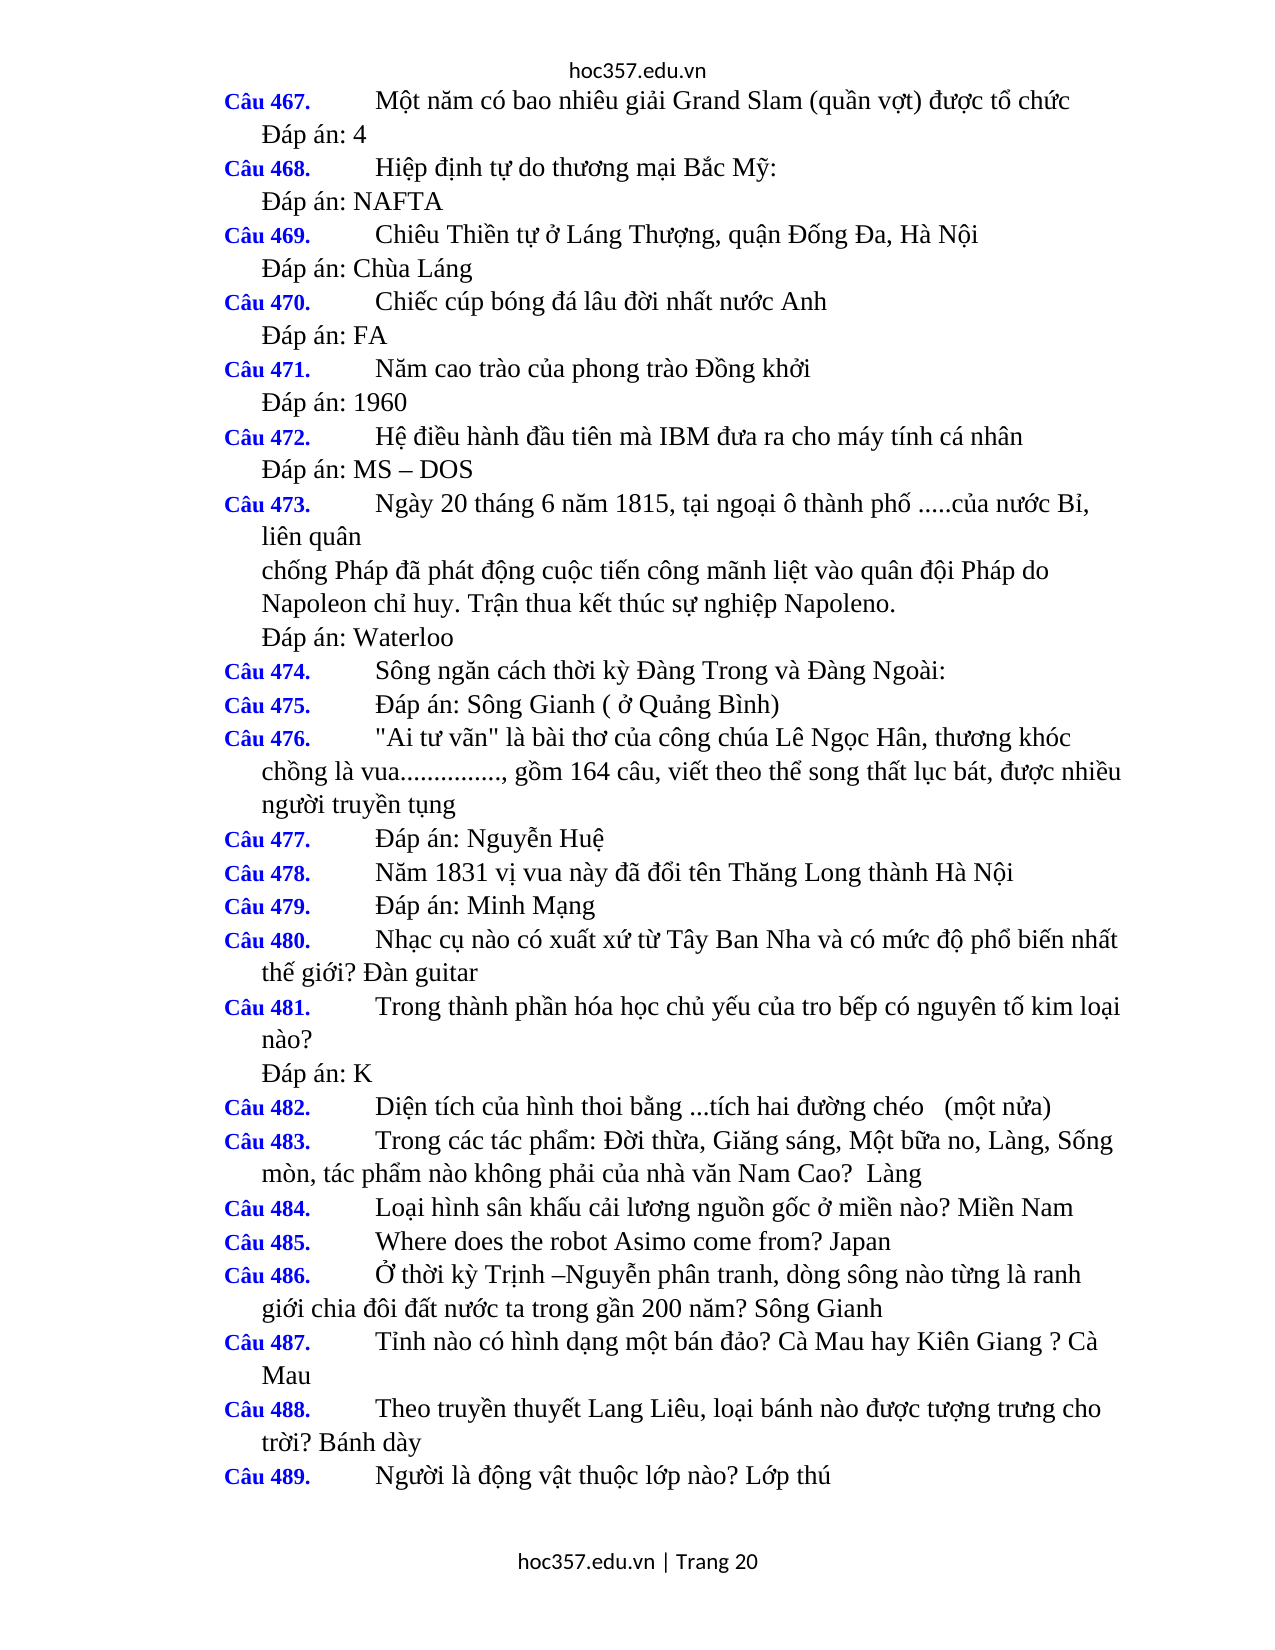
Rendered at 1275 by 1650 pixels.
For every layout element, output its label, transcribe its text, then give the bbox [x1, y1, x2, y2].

list Người là động vật thuộc lớp nào? Lớp thú [224, 1459, 1125, 1491]
list Ở thời kỳ Trịnh –Nguyễn phân tranh, dòng sông nào từng là ranh giới chia đôi đất nước ta trong gần 200 năm? Sông Gianh [224, 1258, 1125, 1323]
list Đáp án: Sông Gianh ( ở Quảng Bình) [224, 688, 1125, 719]
list Chiêu Thiền tự ở Láng Thượng, quận Đống Đa, Hà Nội [224, 218, 1125, 249]
list "Ai tư vãn" là bài thơ của công chúa Lê Ngọc Hân, thương khóc chồng là vua..............., gồm 164 câu, viết theo thể song thất lục bát, được nhiều người truyền tụng [224, 722, 1125, 820]
list Chiếc cúp bóng đá lâu đời nhất nước Anh [224, 286, 1125, 317]
list Đáp án: K [261, 1057, 1125, 1088]
list Trong thành phần hóa học chủ yếu của tro bếp có nguyên tố kim loại nào? [224, 990, 1125, 1054]
list Đáp án: Chùa Láng [261, 252, 1125, 283]
list Diện tích của hình thoi bằng ...tích hai đường chéo (một nửa) [224, 1091, 1125, 1122]
list Loại hình sân khấu cải lương nguồn gốc ở miền nào? Miền Nam [224, 1191, 1125, 1222]
list Nhạc cụ nào có xuất xứ từ Tây Ban Nha và có mức độ phổ biến nhất thế giới? Đàn guitar [224, 923, 1125, 987]
list Ngày 20 tháng 6 năm 1815, tại ngoại ô thành phố .....của nước Bỉ, liên quân [224, 487, 1125, 551]
list Đáp án: FA [261, 319, 1125, 350]
list Đáp án: Minh Mạng [224, 889, 1125, 920]
list Đáp án: MS – DOS [261, 453, 1125, 484]
list chống Pháp đã phát động cuộc tiến công mãnh liệt vào quân đội Pháp do Napoleon chỉ huy. Trận thua kết thúc sự nghiệp Napoleno. [261, 554, 1125, 618]
list Một năm có bao nhiêu giải Grand Slam (quần vợt) được tổ chức [224, 84, 1125, 115]
list Đáp án: 1960 [261, 386, 1125, 417]
list Where does the robot Asimo come from? Japan [224, 1225, 1125, 1256]
list Đáp án: NAFTA [261, 185, 1125, 216]
list Hệ điều hành đầu tiên mà IBM đưa ra cho máy tính cá nhân [224, 420, 1125, 451]
list Tỉnh nào có hình dạng một bán đảo? Cà Mau hay Kiên Giang ? Cà Mau [224, 1325, 1125, 1390]
list Đáp án: 4 [261, 118, 1125, 149]
list Sông ngăn cách thời kỳ Đàng Trong và Đàng Ngoài: [224, 654, 1125, 686]
list Hiệp định tự do thương mại Bắc Mỹ: [224, 151, 1125, 182]
list Trong các tác phẩm: Đời thừa, Giăng sáng, Một bữa no, Làng, Sống mòn, tác phẩm nào không phải của nhà văn Nam Cao? Làng [224, 1124, 1125, 1189]
list Năm 1831 vị vua này đã đổi tên Thăng Long thành Hà Nội [224, 856, 1125, 887]
list Đáp án: Nguyễn Huệ [224, 822, 1125, 853]
list Đáp án: Waterloo [261, 621, 1125, 652]
list Năm cao trào của phong trào Đồng khởi [224, 353, 1125, 384]
list Theo truyền thuyết Lang Liêu, loại bánh nào được tượng trưng cho trời? Bánh dày [224, 1392, 1125, 1457]
